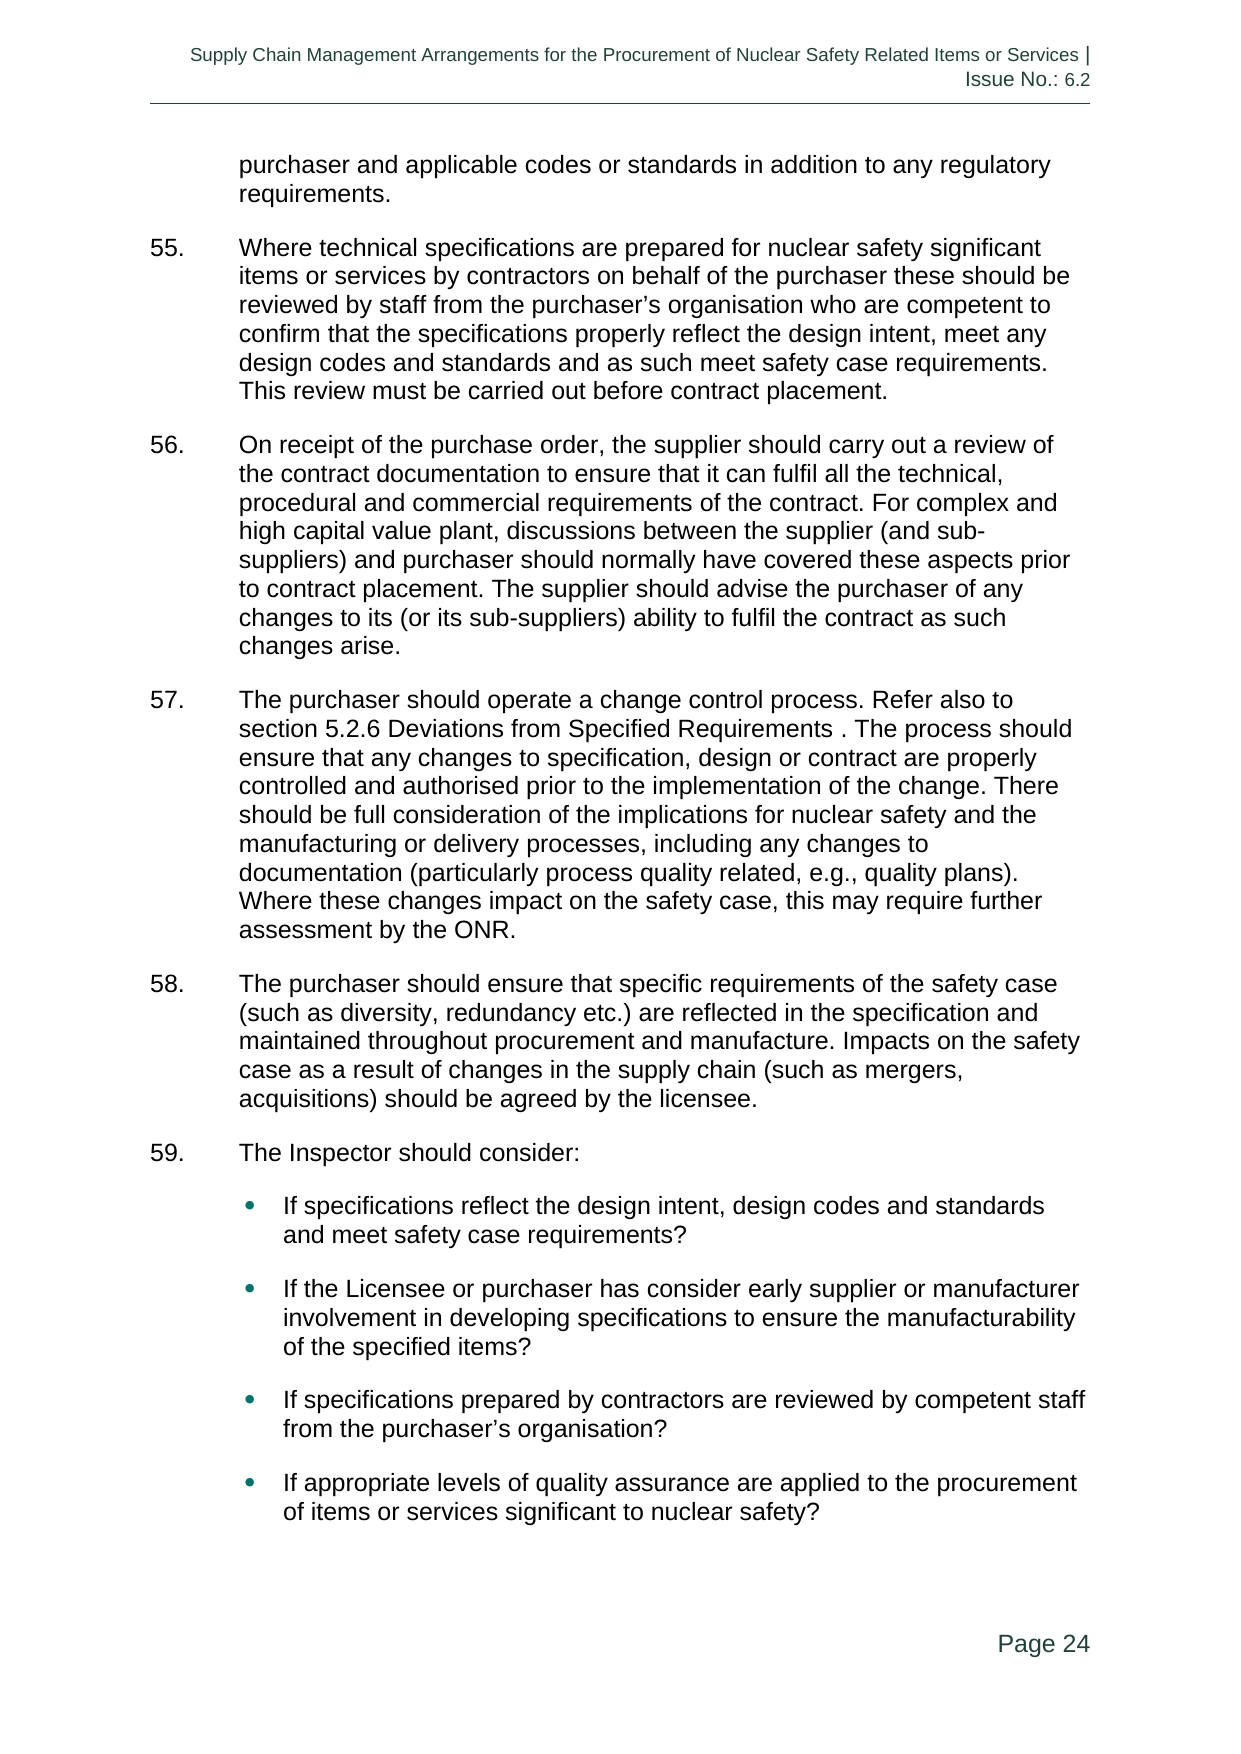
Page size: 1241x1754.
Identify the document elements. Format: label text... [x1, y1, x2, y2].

text The Inspector should consider: [150, 1137, 1090, 1166]
text On receipt of the purchase order, the supplier should carry out a review of the contract documentation to ensure that it can fulfil all the technical, procedural and commercial requirements of the contract. For complex and high capital value plant, discussions between the supplier (and sub-suppliers) and purchaser should normally have covered these aspects prior to contract placement. The supplier should advise the purchaser of any changes to its (or its sub-suppliers) ability to fulfil the contract as such changes arise. [150, 430, 1090, 660]
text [150, 150, 1090, 207]
text The purchaser should operate a change control process. Refer also to section 5.2.6 Deviations from Specified Requirements (Figure 1, item 6). The process should ensure that any changes to specification, design or contract are properly controlled and authorised prior to the implementation of the change. There should be full consideration of the implications for nuclear safety and the manufacturing or delivery processes, including any changes to documentation (particularly process quality related, e.g., quality plans). Where these changes impact on the safety case, this may require further assessment by the ONR. [150, 685, 1090, 944]
list If the Licensee or purchaser has consider early supplier or manufacturer involvement in developing specifications to ensure the manufacturability of the specified items? [245, 1274, 1090, 1360]
text Where technical specifications are prepared for nuclear safety significant items or services by contractors on behalf of the purchaser these should be reviewed by staff from the purchaser’s organisation who are competent to confirm that the specifications properly reflect the design intent, meet any design codes and standards and as such meet safety case requirements. This review must be carried out before contract placement. [150, 232, 1090, 405]
list If appropriate levels of quality assurance are applied to the procurement of items or services significant to nuclear safety? [245, 1468, 1090, 1525]
list If specifications reflect the design intent, design codes and standards and meet safety case requirements? [245, 1191, 1090, 1249]
list If specifications prepared by contractors are reviewed by competent staff from the purchaser’s organisation? [245, 1385, 1090, 1443]
text The purchaser should ensure that specific requirements of the safety case (such as diversity, redundancy etc.) are reflected in the specification and maintained throughout procurement and manufacture. Impacts on the safety case as a result of changes in the supply chain (such as mergers, acquisitions) should be agreed by the licensee. [150, 969, 1090, 1112]
